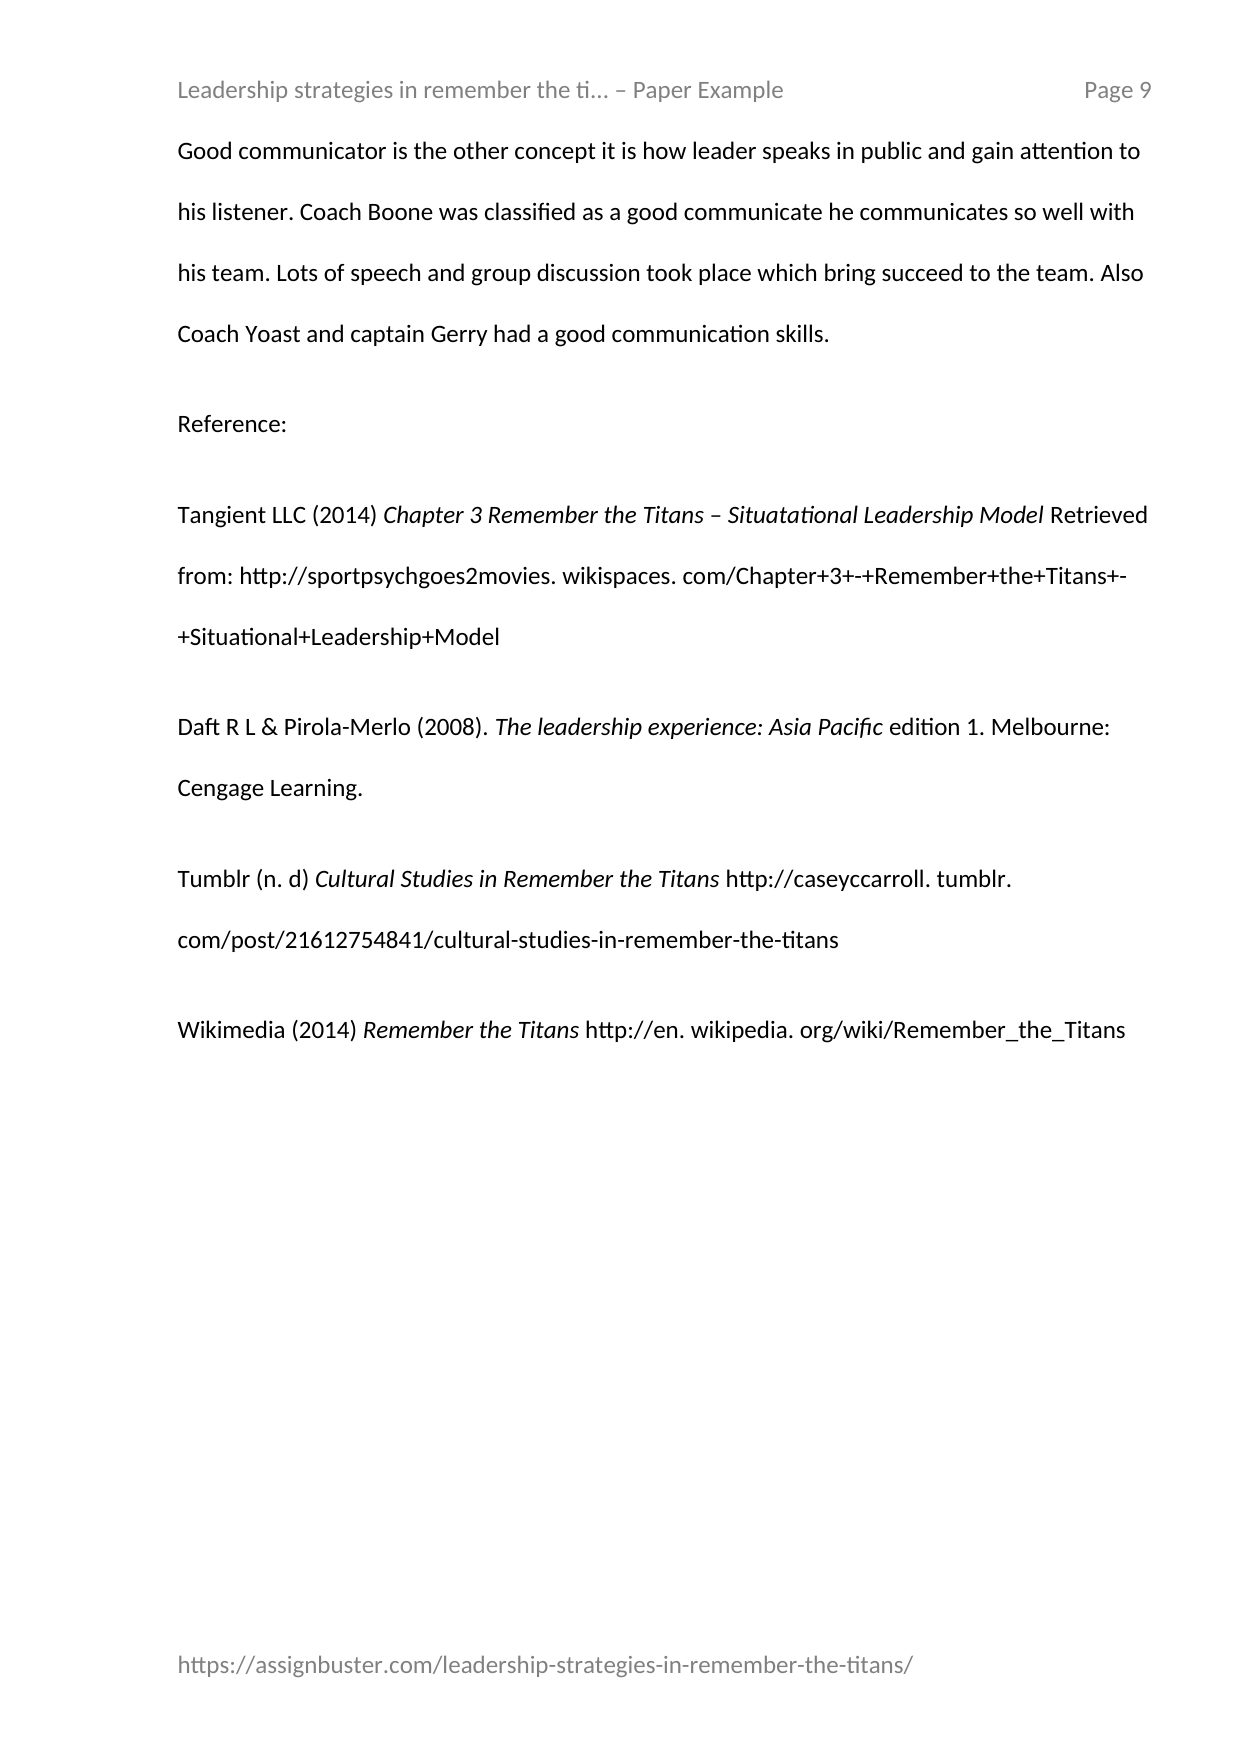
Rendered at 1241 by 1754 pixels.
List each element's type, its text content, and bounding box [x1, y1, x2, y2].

text Tangient LLC (2014) Chapter 3 Remember the Titans – Situatational Leadership Model Retrieved from: http://sportpsychgoes2movies. wikispaces. com/Chapter+3+-+Remember+the+Titans+-+Situational+Leadership+Model [177, 499, 1152, 652]
text Reference: [177, 408, 1152, 439]
text Daft R L & Pirola-Merlo (2008). The leadership experience: Asia Pacific edition 1. Melbourne: Cengage Learning. [177, 712, 1152, 803]
text Tumblr (n. d) Cultural Studies in Remember the Titans http://caseyccarroll. tumblr. com/post/21612754841/cultural-studies-in-remember-the-titans [177, 863, 1152, 955]
text Good communicator is the other concept it is how leader speaks in public and gain attention to his listener. Coach Boone was classified as a good communicate he communicates so well with his team. Lots of speech and group discussion took place which bring succeed to the team. Also Coach Yoast and captain Gerry had a good communication skills. [177, 135, 1152, 348]
text Wikimedia (2014) Remember the Titans http://en. wikipedia. org/wiki/Remember_the_Titans [177, 1015, 1152, 1045]
